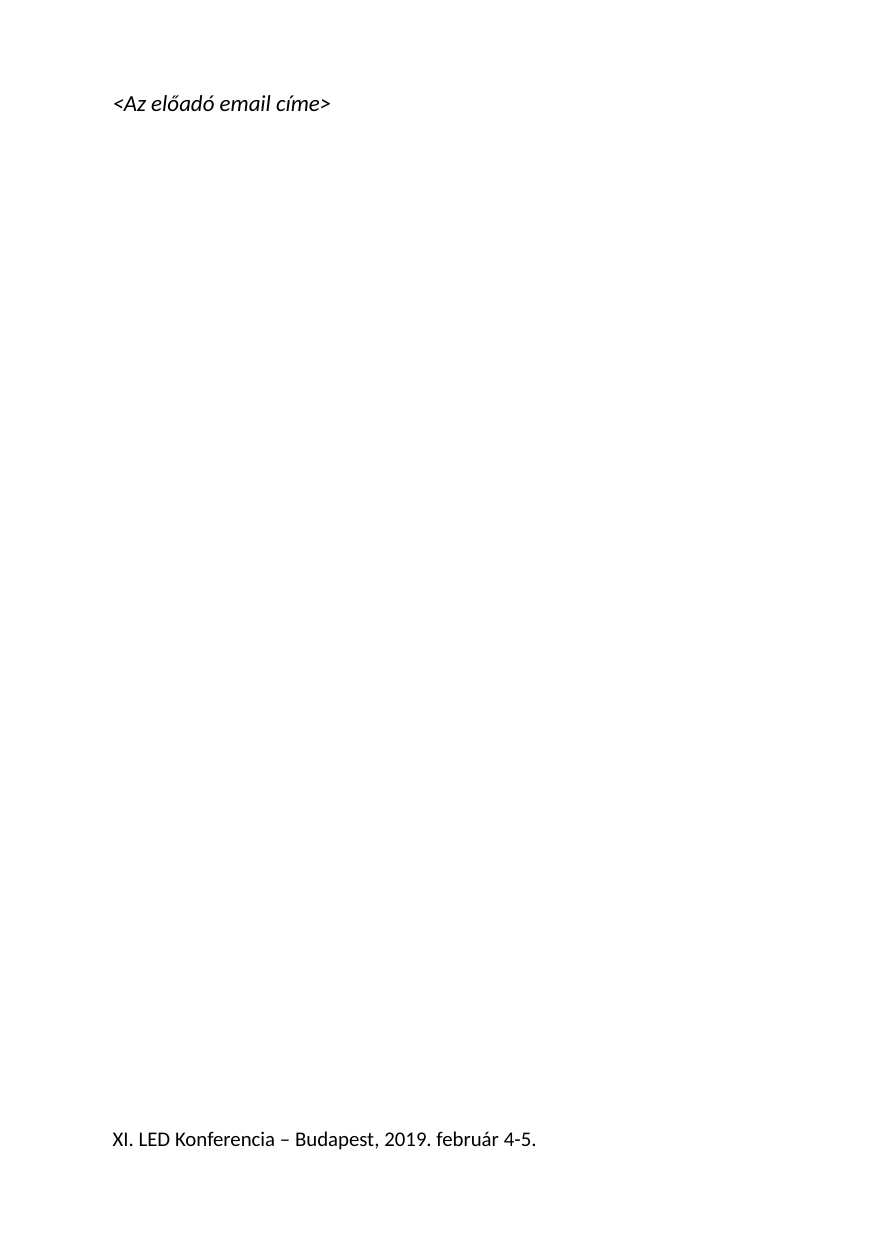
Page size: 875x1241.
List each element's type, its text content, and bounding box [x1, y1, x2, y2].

text <Az előadó email címe> [112, 89, 785, 117]
